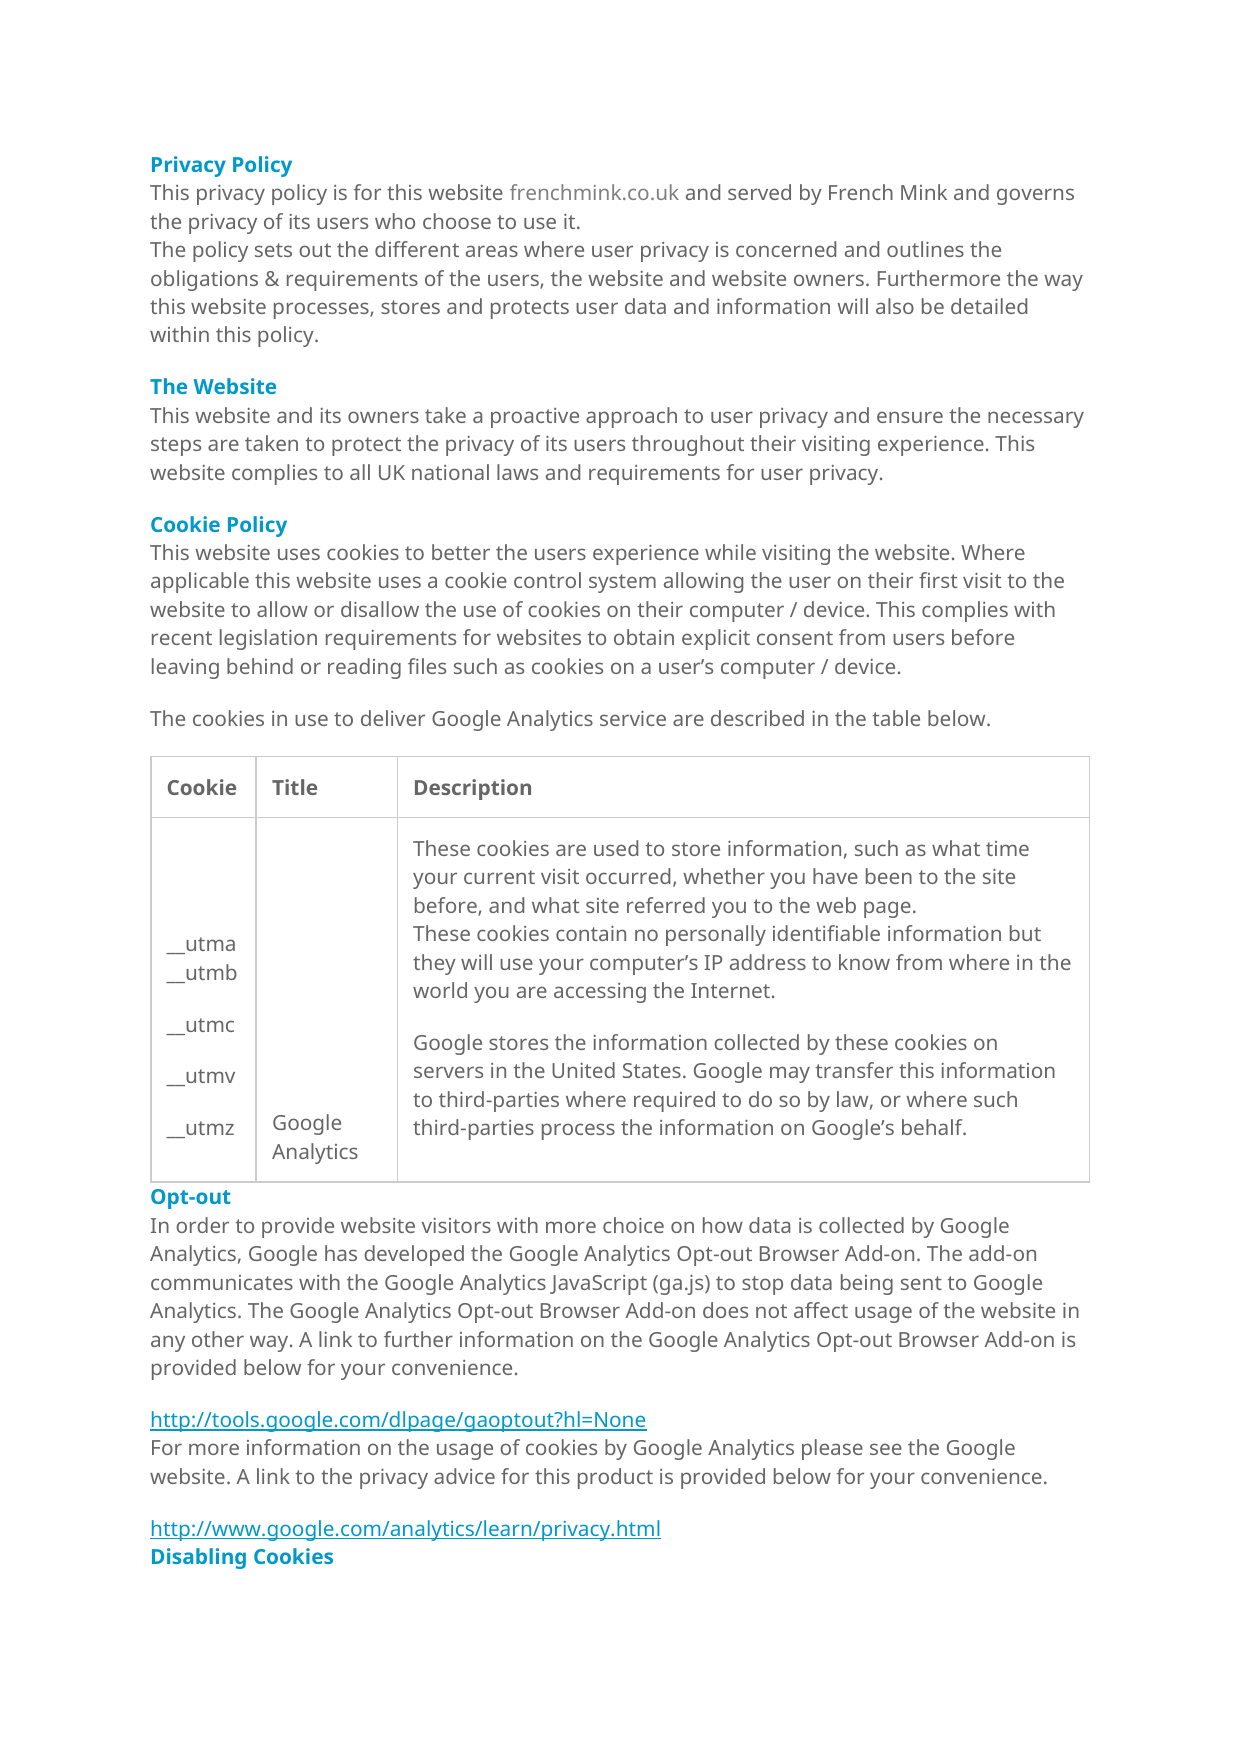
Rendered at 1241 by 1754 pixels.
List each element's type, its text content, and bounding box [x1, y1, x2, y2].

text Privacy Policy [150, 150, 1090, 178]
text Disabling Cookies [150, 1542, 1090, 1571]
text Opt-out [150, 1183, 1090, 1211]
text http://tools.google.com/dlpage/gaoptout?hl=None [150, 1405, 1090, 1433]
text This privacy policy is for this website frenchmink.co.uk and served by French Mink and governs the privacy of its users who choose to use it. [150, 178, 1090, 235]
text Cookie Policy [150, 510, 1090, 538]
text For more information on the usage of cookies by Google Analytics please see the Google website. A link to the privacy advice for this product is provided below for your convenience. [150, 1433, 1090, 1490]
text In order to provide website visitors with more choice on how data is collected by Google Analytics, Google has developed the Google Analytics Opt-out Browser Add-on. The add-on communicates with the Google Analytics JavaScript (ga.js) to stop data being sent to Google Analytics. The Google Analytics Opt-out Browser Add-on does not affect usage of the website in any other way. A link to further information on the Google Analytics Opt-out Browser Add-on is provided below for your convenience. [150, 1211, 1090, 1382]
table_cell Google Analytics [257, 818, 397, 1181]
text The policy sets out the different areas where user privacy is concerned and outlines the obligations & requirements of the users, the website and website owners. Furthermore the way this website processes, stores and protects user data and information will also be detailed within this policy. [150, 235, 1090, 349]
text This website and its owners take a proactive approach to user privacy and ensure the necessary steps are taken to protect the privacy of its users throughout their visiting experience. This website complies to all UK national laws and requirements for user privacy. [150, 401, 1090, 486]
table_cell These cookies are used to store information, such as what time your current visit occurred, whether you have been to the site before, and what site referred you to the web page. These cookies contain no personally identifiable information but they will use your computer’s IP address to know from where in the world you are accessing the Internet. Google stores the information collected by these cookies on servers in the United States. Google may transfer this information to third-parties where required to do so by law, or where such third-parties process the information on Google’s behalf. [398, 818, 1089, 1181]
text http://www.google.com/analytics/learn/privacy.html [150, 1514, 1090, 1542]
table_header Cookie [152, 757, 255, 817]
table_header Title [257, 757, 397, 817]
table_header Description [398, 757, 1089, 817]
text The Website [150, 372, 1090, 401]
table_cell __utma __utmb __utmc __utmv __utmz [152, 818, 255, 1181]
text The cookies in use to deliver Google Analytics service are described in the table below. [150, 704, 1090, 732]
text This website uses cookies to better the users experience while visiting the website. Where applicable this website uses a cookie control system allowing the user on their first visit to the website to allow or disallow the use of cookies on their computer / device. This complies with recent legislation requirements for websites to obtain explicit consent from users before leaving behind or reading files such as cookies on a user’s computer / device. [150, 538, 1090, 680]
